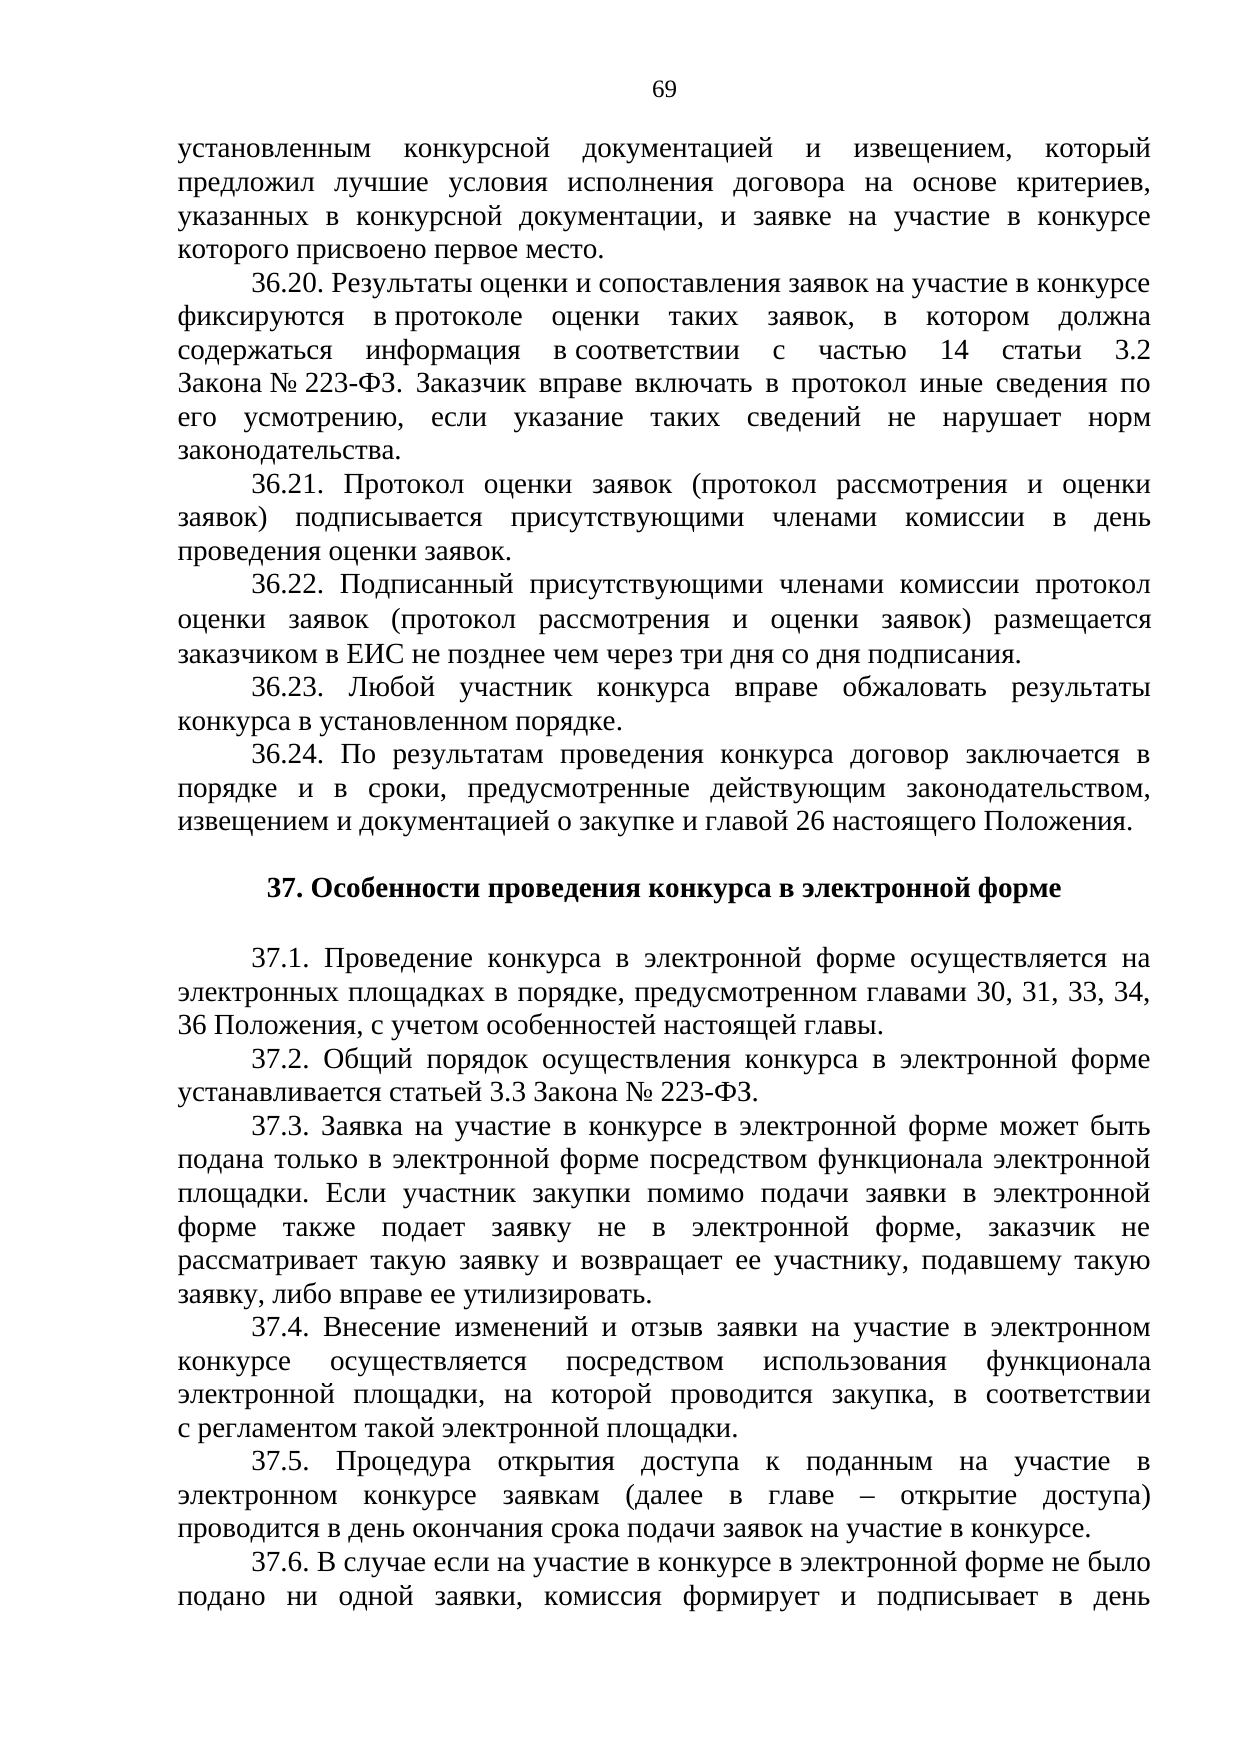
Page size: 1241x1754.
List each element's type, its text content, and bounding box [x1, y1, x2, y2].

text 36.20. Результаты оценки и сопоставления заявок на участие в конкурсе фиксируются в протоколе оценки таких заявок, в котором должна содержаться информация в соответствии с частью 14 статьи 3.2 Закона № 223-ФЗ. Заказчик вправе включать в протокол иные сведения по его усмотрению, если указание таких сведений не нарушает норм законодательства. [177, 265, 1152, 466]
list 36.24. По результатам проведения конкурса договор заключается в порядке и в сроки, предусмотренные действующим законодательством, извещением и документацией о закупке и главой 26 настоящего Положения. [177, 736, 1152, 837]
list 37.2. Общий порядок осуществления конкурса в электронной форме устанавливается статьей 3.3 Закона № 223-ФЗ. [177, 1041, 1152, 1108]
list 37.3. Заявка на участие в конкурсе в электронной форме может быть подана только в электронной форме посредством функционала электронной площадки. Если участник закупки помимо подачи заявки в электронной форме также подает заявку не в электронной форме, заказчик не рассматривает такую заявку и возвращает ее участнику, подавшему такую заявку, либо вправе ее утилизировать. [177, 1108, 1152, 1309]
text 36.23. Любой участник конкурса вправе обжаловать результаты конкурса в установленном порядке. [177, 669, 1152, 736]
list 37.4. Внесение изменений и отзыв заявки на участие в электронном конкурсе осуществляется посредством использования функционала электронной площадки, на которой проводится закупка, в соответствии с регламентом такой электронной площадки. [177, 1309, 1152, 1443]
subtitle 37. Особенности проведения конкурса в электронной форме [177, 871, 1152, 904]
text 36.21. Протокол оценки заявок (протокол рассмотрения и оценки заявок) подписывается присутствующими членами комиссии в день проведения оценки заявок. [177, 466, 1152, 567]
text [177, 131, 1152, 265]
list 37.1. Проведение конкурса в электронной форме осуществляется на электронных площадках в порядке, предусмотренном главами 30, 31, 33, 34, 36 Положения, с учетом особенностей настоящей главы. [177, 940, 1152, 1041]
list 37.5. Процедура открытия доступа к поданным на участие в электронном конкурсе заявкам (далее в главе – открытие доступа) проводится в день окончания срока подачи заявок на участие в конкурсе. [177, 1443, 1152, 1544]
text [177, 1544, 1152, 1611]
text 36.22. Подписанный присутствующими членами комиссии протокол оценки заявок (протокол рассмотрения и оценки заявок) размещается заказчиком в ЕИС не позднее чем через три дня со дня подписания. [177, 567, 1152, 669]
